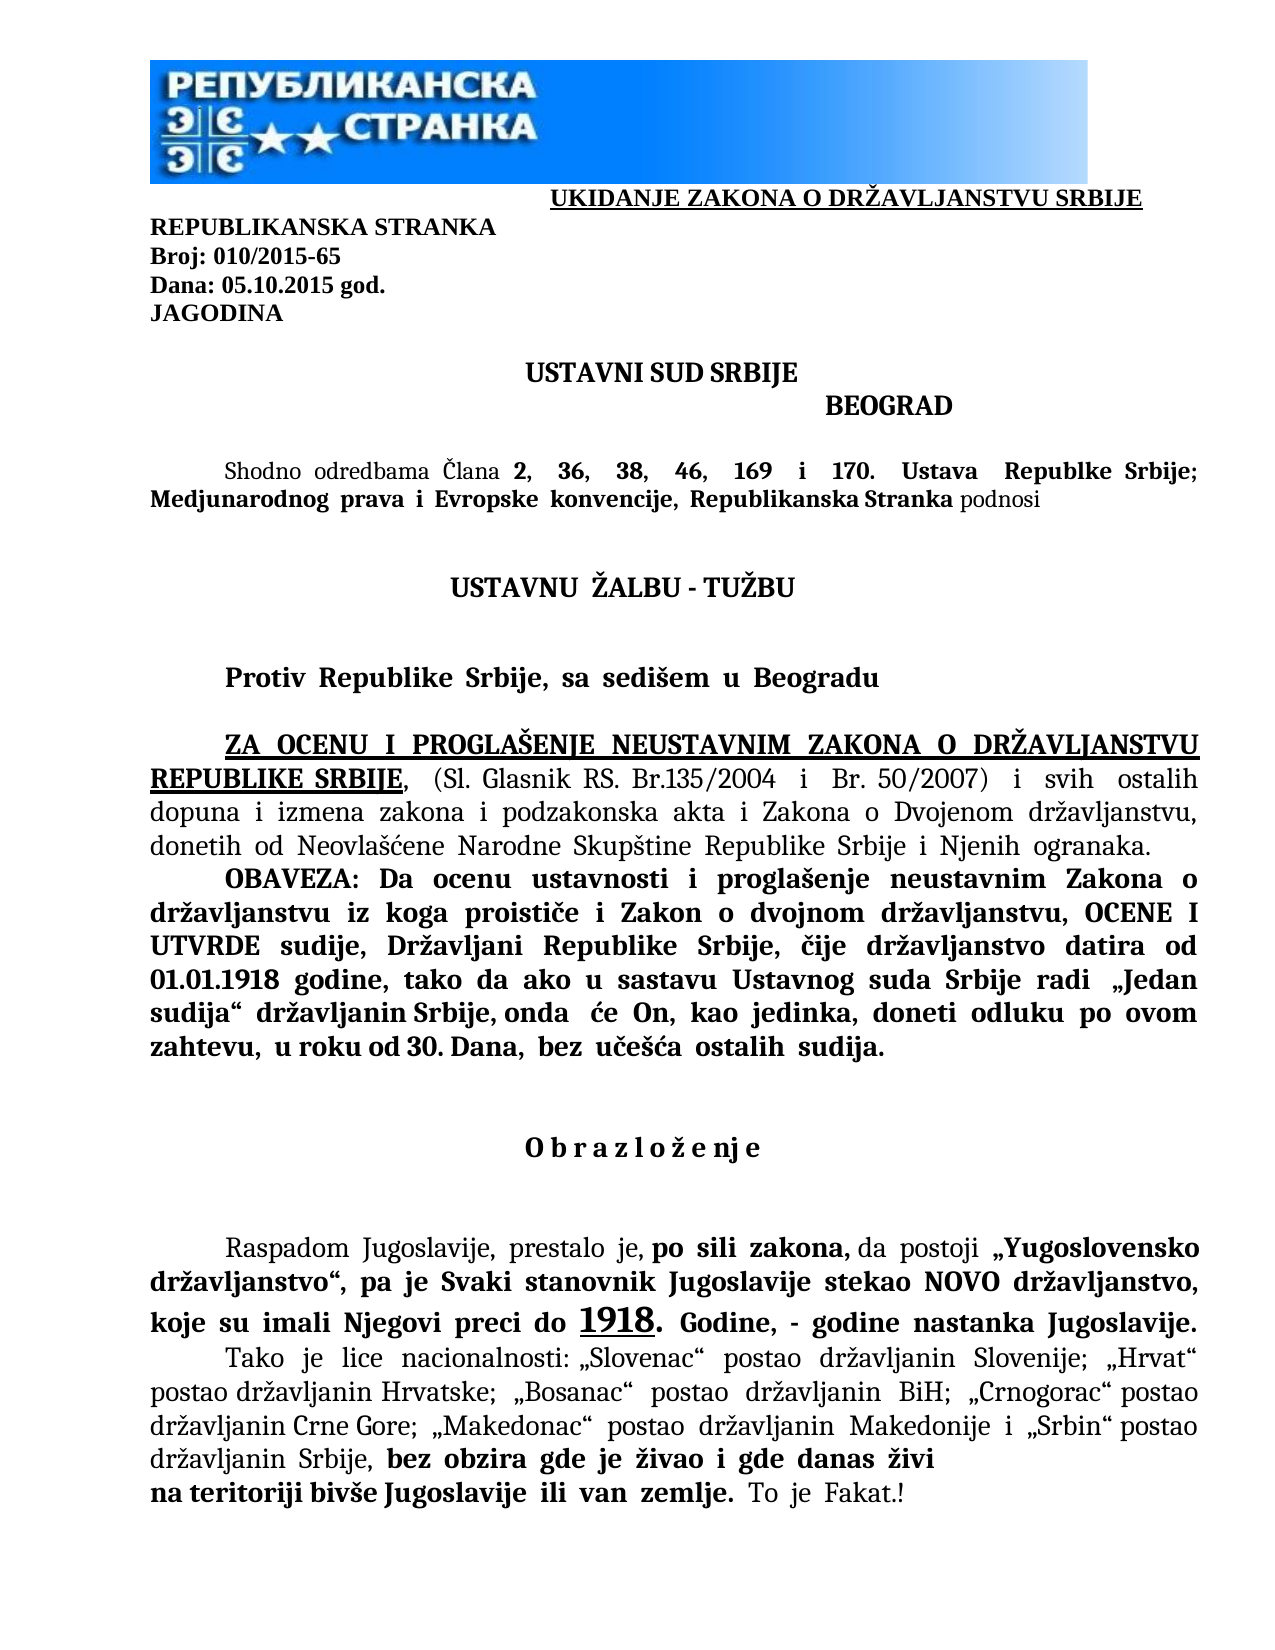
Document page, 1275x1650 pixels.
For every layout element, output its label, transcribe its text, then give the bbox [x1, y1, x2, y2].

text O b r a z l o ž e nj e [150, 1131, 1200, 1164]
picture [150, 60, 1088, 184]
text Broj: 010/2015-65 [150, 241, 1200, 270]
text JAGODINA [150, 298, 1200, 327]
text OBAVEZA: Da ocenu ustavnosti i proglašenje neustavnim Zakona o državljanstvu iz koga proističe i Zakon o dvojnom državljanstvu, OCENE I UTVRDE sudije, Državljani Republike Srbije, čije državljanstvo datira od 01.01.1918 godine, tako da ako u sastavu Ustavnog suda Srbije radi „Jedan sudija“ državljanin Srbije, onda će On, kao jedinka, doneti odluku po ovom zahtevu, u roku od 30. Dana, bez učešća ostalih sudija. [150, 862, 1200, 1064]
text Shodno odredbama Člana 2, 36, 38, 46, 169 i 170. Ustava Republke Srbije; Medjunarodnog prava i Evropske konvencije, Republikanska Stranka podnosi [150, 457, 1200, 514]
text Raspadom Jugoslavije, prestalo je, po sili zakona, da postoji „Yugoslovensko državljanstvo“, pa je Svaki stanovnik Jugoslavije stekao NOVO državljanstvo, koje su imali Njegovi preci do 1918. Godine, - godine nastanka Jugoslavije. [150, 1231, 1200, 1342]
text USTAVNI SUD SRBIJE [150, 356, 1200, 389]
text BEOGRAD [150, 389, 1200, 423]
text REPUBLIKANSKA STRANKA [150, 212, 1200, 241]
text UKIDANJE ZAKONA O DRŽAVLJANSTVU SRBIJE [150, 183, 1200, 212]
text na teritoriji bivše Jugoslavije ili van zemlje. To je Fakat.! [150, 1476, 1200, 1509]
text Dana: 05.10.2015 god. [150, 270, 1200, 298]
text Protiv Republike Srbije, sa sedišem u Beogradu [150, 661, 1200, 695]
text ZA OCENU I PROGLAŠENJE NEUSTAVNIM ZAKONA O DRŽAVLJANSTVU REPUBLIKE SRBIJE, (Sl. Glasnik RS. Br.135/2004 i Br. 50/2007) i svih ostalih dopuna i izmena zakona i podzakonska akta i Zakona o Dvojenom državljanstvu, donetih od Neovlašćene Narodne Skupštine Republike Srbije i Njenih ogranaka. [150, 728, 1200, 862]
text Tako je lice nacionalnosti: „Slovenac“ postao državljanin Slovenije; „Hrvat“ postao državljanin Hrvatske; „Bosanac“ postao državljanin BiH; „Crnogorac“ postao državljanin Crne Gore; „Makedonac“ postao državljanin Makedonije i „Srbin“ postao državljanin Srbije, bez obzira gde je živao i gde danas živi [150, 1342, 1200, 1476]
text USTAVNU ŽALBU - TUŽBU [150, 572, 1200, 605]
